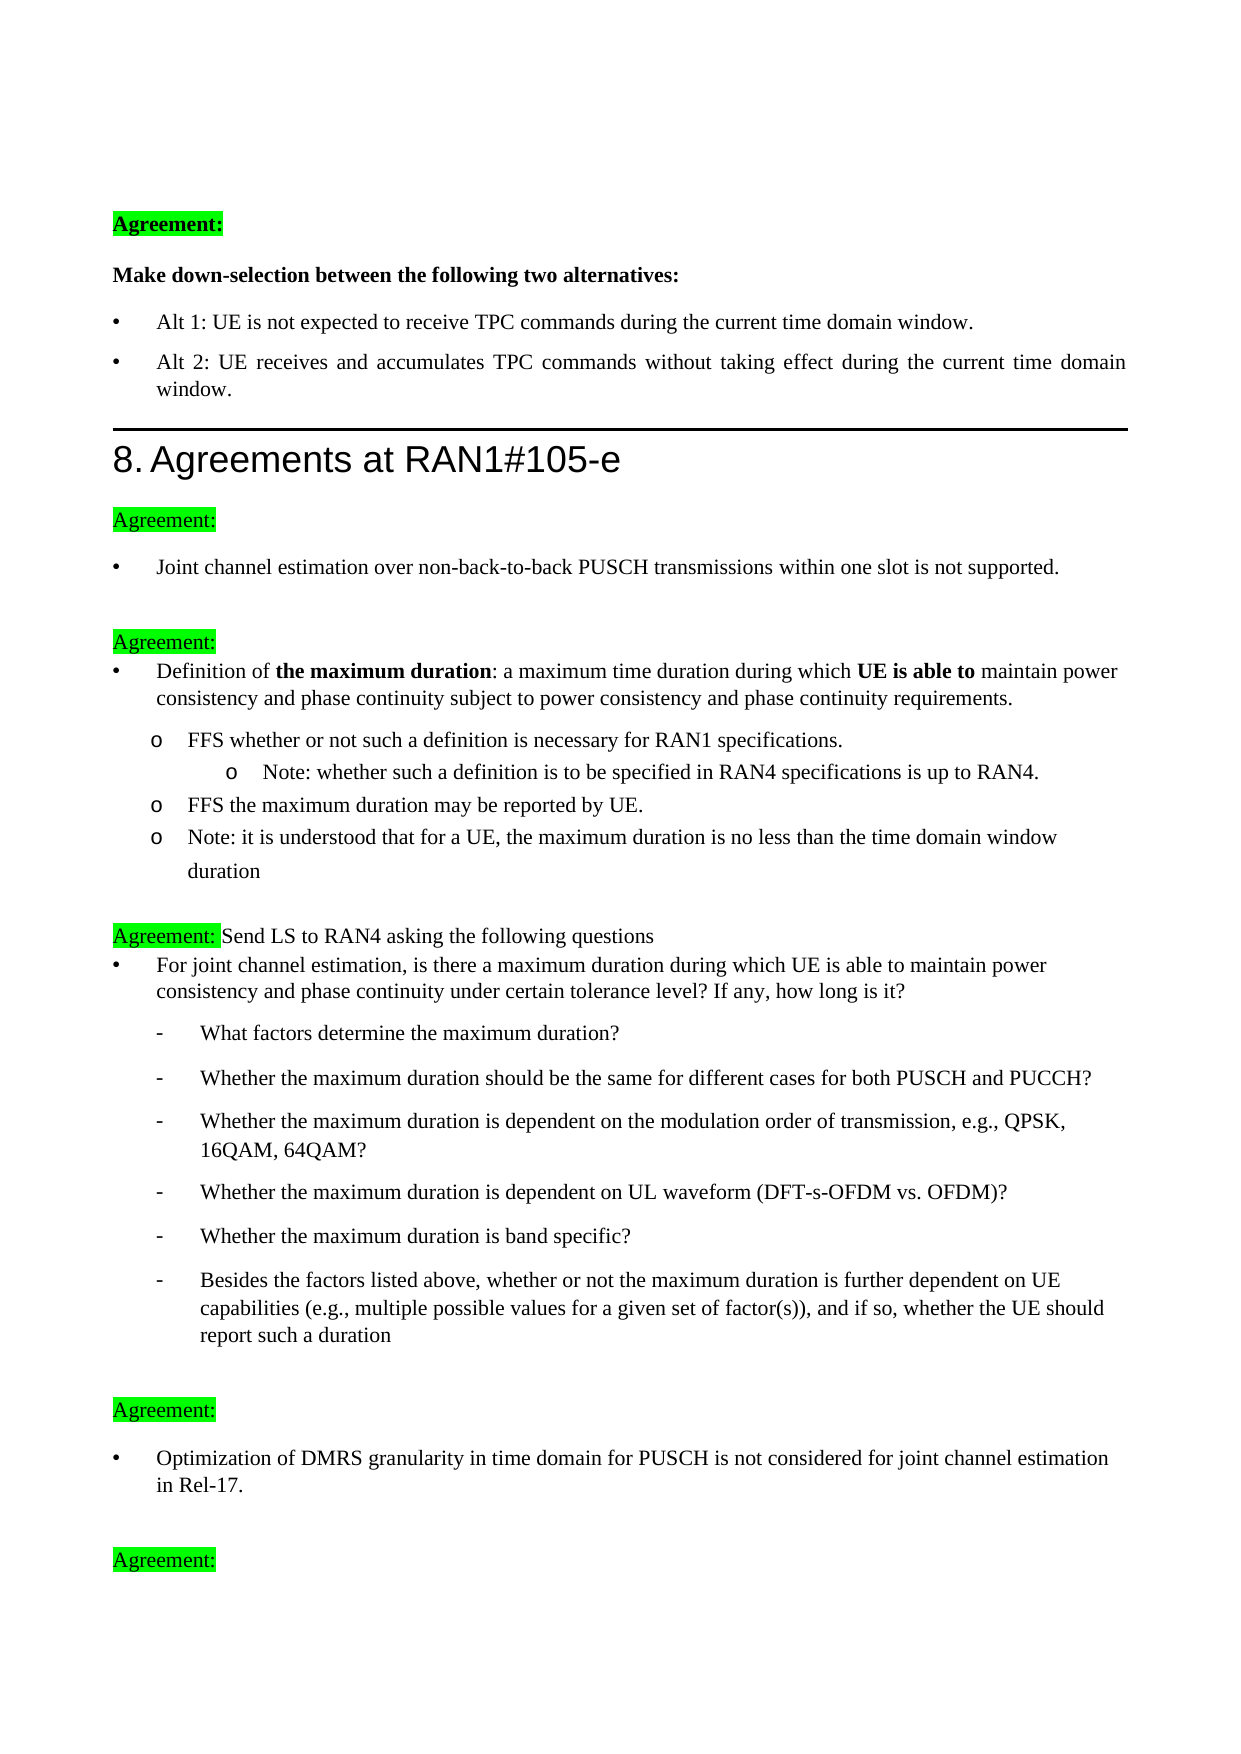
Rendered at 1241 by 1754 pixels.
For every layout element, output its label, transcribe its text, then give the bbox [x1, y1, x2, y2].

text Agreement: [112, 626, 1128, 658]
list Alt 1: UE is not expected to receive TPC commands during the current time domain window. [112, 309, 1128, 334]
list FFS whether or not such a definition is necessary for RAN1 specifications. [150, 724, 1128, 757]
list Alt 2: UE receives and accumulates TPC commands without taking effect during the current time domain window. [112, 349, 1128, 401]
text Agreement: [112, 1543, 1128, 1576]
text Agreement: Send LS to RAN4 asking the following questions [112, 919, 1128, 952]
list Optimization of DMRS granularity in time domain for PUSCH is not considered for joint channel estimation in Rel-17. [112, 1445, 1128, 1497]
list Note: whether such a definition is to be specified in RAN4 specifications is up to RAN4. [225, 757, 1128, 789]
list Agreements at RAN1#105-e [112, 429, 1128, 481]
list Besides the factors listed above, whether or not the maximum duration is further dependent on UE capabilities (e.g., multiple possible values for a given set of factor(s)), and if so, whether the UE should report such a duration [156, 1264, 1128, 1347]
list Whether the maximum duration is dependent on UL waveform (DFT-s-OFDM vs. OFDM)? [156, 1176, 1128, 1206]
list For joint channel estimation, is there a maximum duration during which UE is able to maintain power consistency and phase continuity under certain tolerance level? If any, how long is it? [112, 952, 1128, 1003]
list Joint channel estimation over non-back-to-back PUSCH transmissions within one slot is not supported. [112, 554, 1128, 579]
text Agreement: [112, 1394, 1128, 1426]
list Whether the maximum duration is band specific? [156, 1220, 1128, 1250]
text Agreement: [112, 503, 1128, 536]
list Definition of the maximum duration: a maximum time duration during which UE is able to maintain power consistency and phase continuity subject to power consistency and phase continuity requirements. [112, 658, 1128, 710]
text Make down-selection between the following two alternatives: [112, 258, 1128, 291]
list Whether the maximum duration is dependent on the modulation order of transmission, e.g., QPSK, 16QAM, 64QAM? [156, 1106, 1128, 1162]
text Agreement: [112, 207, 1128, 239]
list What factors determine the maximum duration? [156, 1017, 1128, 1047]
list Whether the maximum duration should be the same for different cases for both PUSCH and PUCCH? [156, 1061, 1128, 1091]
list Note: it is understood that for a UE, the maximum duration is no less than the time domain window duration [150, 822, 1128, 887]
list FFS the maximum duration may be reported by UE. [150, 789, 1128, 822]
